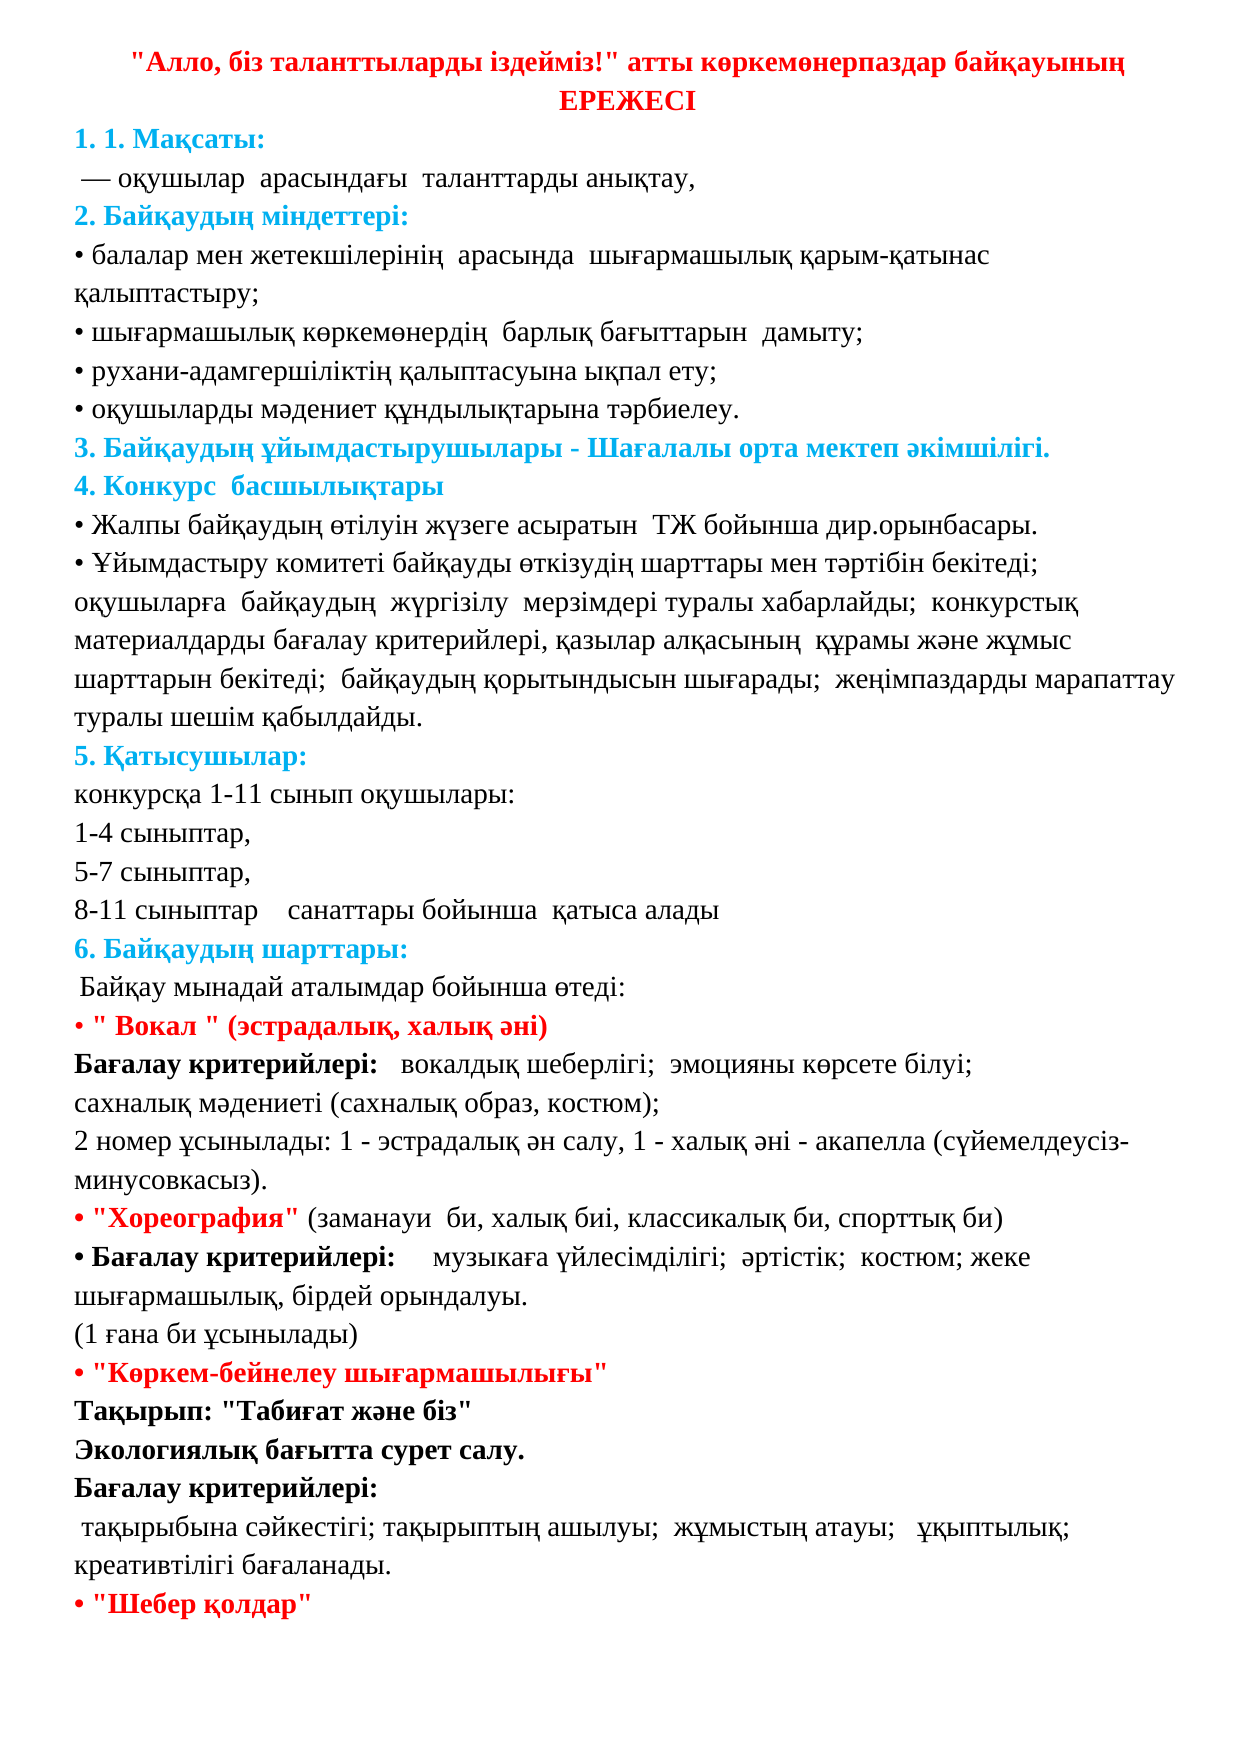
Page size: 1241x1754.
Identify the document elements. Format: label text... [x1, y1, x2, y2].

text 1-4 сыныптар, [74, 815, 1181, 849]
text 3. Байқаудың ұйымдастырушылары - Шағалалы орта мектеп әкімшілігі. [74, 430, 1181, 463]
text Бағалау критерийлері: [74, 1470, 1181, 1504]
text 2 номер ұсынылады: 1 - эстрадалық ән салу, 1 - халық әні - акапелла (сүйемелдеусіз- минусовкасыз). [74, 1123, 1181, 1196]
text 1. 1. Мақсаты: [74, 121, 1181, 155]
text — оқушылар арасындағы таланттарды анықтау, [74, 160, 1181, 193]
text тақырыбына сәйкестігі; тақырыптың ашылуы; жұмыстың атауы; ұқыптылық; креативтілігі бағаланады. [74, 1509, 1181, 1581]
text • " Вокал " (эстрадалық, халық әні) [74, 1008, 1181, 1041]
text 2. Байқаудың міндеттері: [74, 198, 1181, 232]
text Тақырып: "Табиғат және біз" [74, 1393, 1181, 1427]
text • балалар мен жетекшілерінің арасында шығармашылық қарым-қатынас қалыптастыру; [74, 237, 1181, 309]
text • шығармашылық көркемөнердің барлық бағыттарын дамыту; [74, 314, 1181, 348]
text • "Хореография" (заманауи би, халық биі, классикалық би, спорттық би) [74, 1201, 1181, 1234]
text "Алло, біз таланттыларды іздейміз!" атты көркемөнерпаздар байқауының ЕРЕЖЕСІ [74, 44, 1181, 116]
text • "Шебер қолдар" [74, 1586, 1181, 1619]
text (1 ғана би ұсынылады) [74, 1316, 1181, 1350]
text 5. Қатысушылар: [74, 738, 1181, 772]
text 5-7 сыныптар, [74, 854, 1181, 887]
text Экологиялық бағытта сурет салу. [74, 1432, 1181, 1465]
text Байқау мынадай аталымдар бойынша өтеді: [74, 969, 1181, 1003]
text 8-11 сыныптар санаттары бойынша қатыса алады [74, 892, 1181, 926]
text Бағалау критерийлері: вокалдық шеберлігі; эмоцияны көрсете білуі; сахналық мәдениеті (сахналық образ, костюм); [74, 1046, 1181, 1118]
text 6. Байқаудың шарттары: [74, 931, 1181, 964]
text • рухани-адамгершіліктің қалыптасуына ықпал ету; [74, 353, 1181, 386]
text • Ұйымдастыру комитеті байқауды өткізудің шарттары мен тәртібін бекітеді; оқушыларға байқаудың жүргізілу мерзімдері туралы хабарлайды; конкурстық материалдарды бағалау критерийлері, қазылар алқасының құрамы және жұмыс шарттарын бекітеді; байқаудың қорытындысын шығарады; жеңімпаздарды марапаттау туралы шешім қабылдайды. [74, 545, 1181, 733]
text • "Көркем-бейнелеу шығармашылығы" [74, 1355, 1181, 1388]
text конкурсқа 1-11 сынып оқушылары: [74, 777, 1181, 810]
text • оқушыларды мәдениет құндылықтарына тәрбиелеу. [74, 391, 1181, 425]
text • Бағалау критерийлері: музыкаға үйлесімділігі; әртістік; костюм; жеке шығармашылық, бірдей орындалуы. [74, 1239, 1181, 1311]
text 4. Конкурс басшылықтары • Жалпы байқаудың өтілуін жүзеге асыратын ТЖ бойынша дир.орынбасары. [74, 468, 1181, 540]
